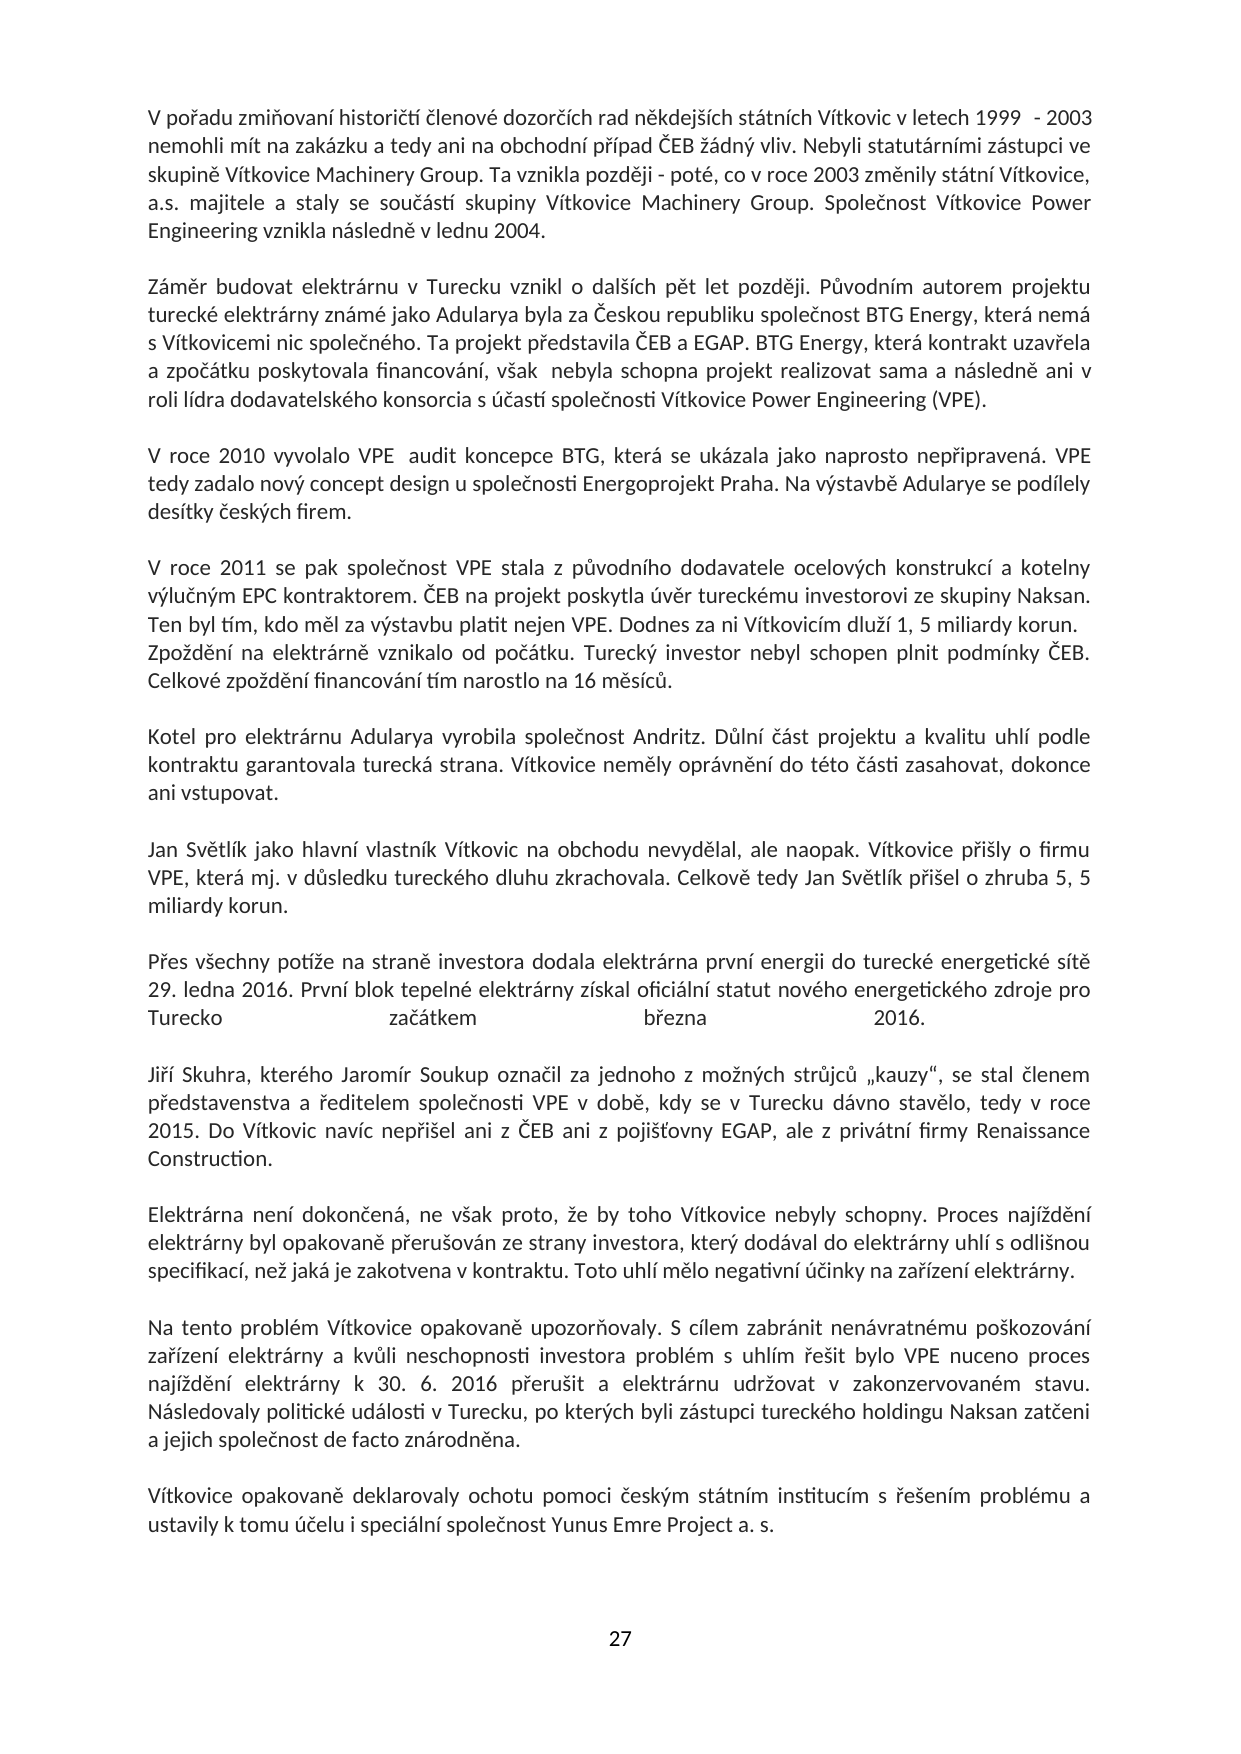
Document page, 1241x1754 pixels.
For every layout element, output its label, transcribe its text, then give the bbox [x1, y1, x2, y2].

text Přes všechny potíže na straně investora dodala elektrárna první energii do turecké energetické sítě 29. ledna 2016. První blok tepelné elektrárny získal oficiální statut nového energetického zdroje pro Turecko začátkem března 2016. Jiří Skuhra, kterého Jaromír Soukup označil za jednoho z možných strůjců „kauzy“, se stal členem představenstva a ředitelem společnosti VPE v době, kdy se v Turecku dávno stavělo, tedy v roce 2015. Do Vítkovic navíc nepřišel ani z ČEB ani z pojišťovny EGAP, ale z privátní firmy Renaissance Construction. [148, 947, 1092, 1172]
text Vítkovice opakovaně deklarovaly ochotu pomoci českým státním institucím s řešením problému a ustavily k tomu účelu i speciální společnost Yunus Emre Project a. s. [148, 1453, 1092, 1538]
text Jan Světlík jako hlavní vlastník Vítkovic na obchodu nevydělal, ale naopak. Vítkovice přišly o firmu VPE, která mj. v důsledku tureckého dluhu zkrachovala. Celkově tedy Jan Světlík přišel o zhruba 5, 5 miliardy korun. [148, 835, 1092, 919]
text V roce 2010 vyvolalo VPE audit koncepce BTG, která se ukázala jako naprosto nepřipravená. VPE tedy zadalo nový concept design u společnosti Energoprojekt Praha. Na výstavbě Adularye se podílely desítky českých firem. [148, 441, 1092, 525]
text V roce 2011 se pak společnost VPE stala z původního dodavatele ocelových konstrukcí a kotelny výlučným EPC kontraktorem. ČEB na projekt poskytla úvěr tureckému investorovi ze skupiny Naksan. Ten byl tím, kdo měl za výstavbu platit nejen VPE. Dodnes za ni Vítkovicím dluží 1, 5 miliardy korun. Zpoždění na elektrárně vznikalo od počátku. Turecký investor nebyl schopen plnit podmínky ČEB. Celkové zpoždění financování tím narostlo na 16 měsíců. [148, 553, 1092, 694]
text Elektrárna není dokončená, ne však proto, že by toho Vítkovice nebyly schopny. Proces najíždění elektrárny byl opakovaně přerušován ze strany investora, který dodával do elektrárny uhlí s odlišnou specifikací, než jaká je zakotvena v kontraktu. Toto uhlí mělo negativní účinky na zařízení elektrárny. [148, 1200, 1092, 1285]
text V pořadu zmiňovaní historičtí členové dozorčích rad někdejších státních Vítkovic v letech 1999 - 2003 nemohli mít na zakázku a tedy ani na obchodní případ ČEB žádný vliv. Nebyli statutárními zástupci ve skupině Vítkovice Machinery Group. Ta vznikla později - poté, co v roce 2003 změnily státní Vítkovice, a.s. majitele a staly se součástí skupiny Vítkovice Machinery Group. Společnost Vítkovice Power Engineering vznikla následně v lednu 2004. [148, 103, 1092, 244]
text Záměr budovat elektrárnu v Turecku vznikl o dalších pět let později. Původním autorem projektu turecké elektrárny známé jako Adularya byla za Českou republiku společnost BTG Energy, která nemá s Vítkovicemi nic společného. Ta projekt představila ČEB a EGAP. BTG Energy, která kontrakt uzavřela a zpočátku poskytovala financování, však nebyla schopna projekt realizovat sama a následně ani v roli lídra dodavatelského konsorcia s účastí společnosti Vítkovice Power Engineering (VPE). [148, 272, 1092, 413]
text Kotel pro elektrárnu Adularya vyrobila společnost Andritz. Důlní část projektu a kvalitu uhlí podle kontraktu garantovala turecká strana. Vítkovice neměly oprávnění do této části zasahovat, dokonce ani vstupovat. [148, 722, 1092, 807]
text Na tento problém Vítkovice opakovaně upozorňovaly. S cílem zabránit nenávratnému poškozování zařízení elektrárny a kvůli neschopnosti investora problém s uhlím řešit bylo VPE nuceno proces najíždění elektrárny k 30. 6. 2016 přerušit a elektrárnu udržovat v zakonzervovaném stavu. Následovaly politické události v Turecku, po kterých byli zástupci tureckého holdingu Naksan zatčeni a jejich společnost de facto znárodněna. [148, 1313, 1092, 1453]
